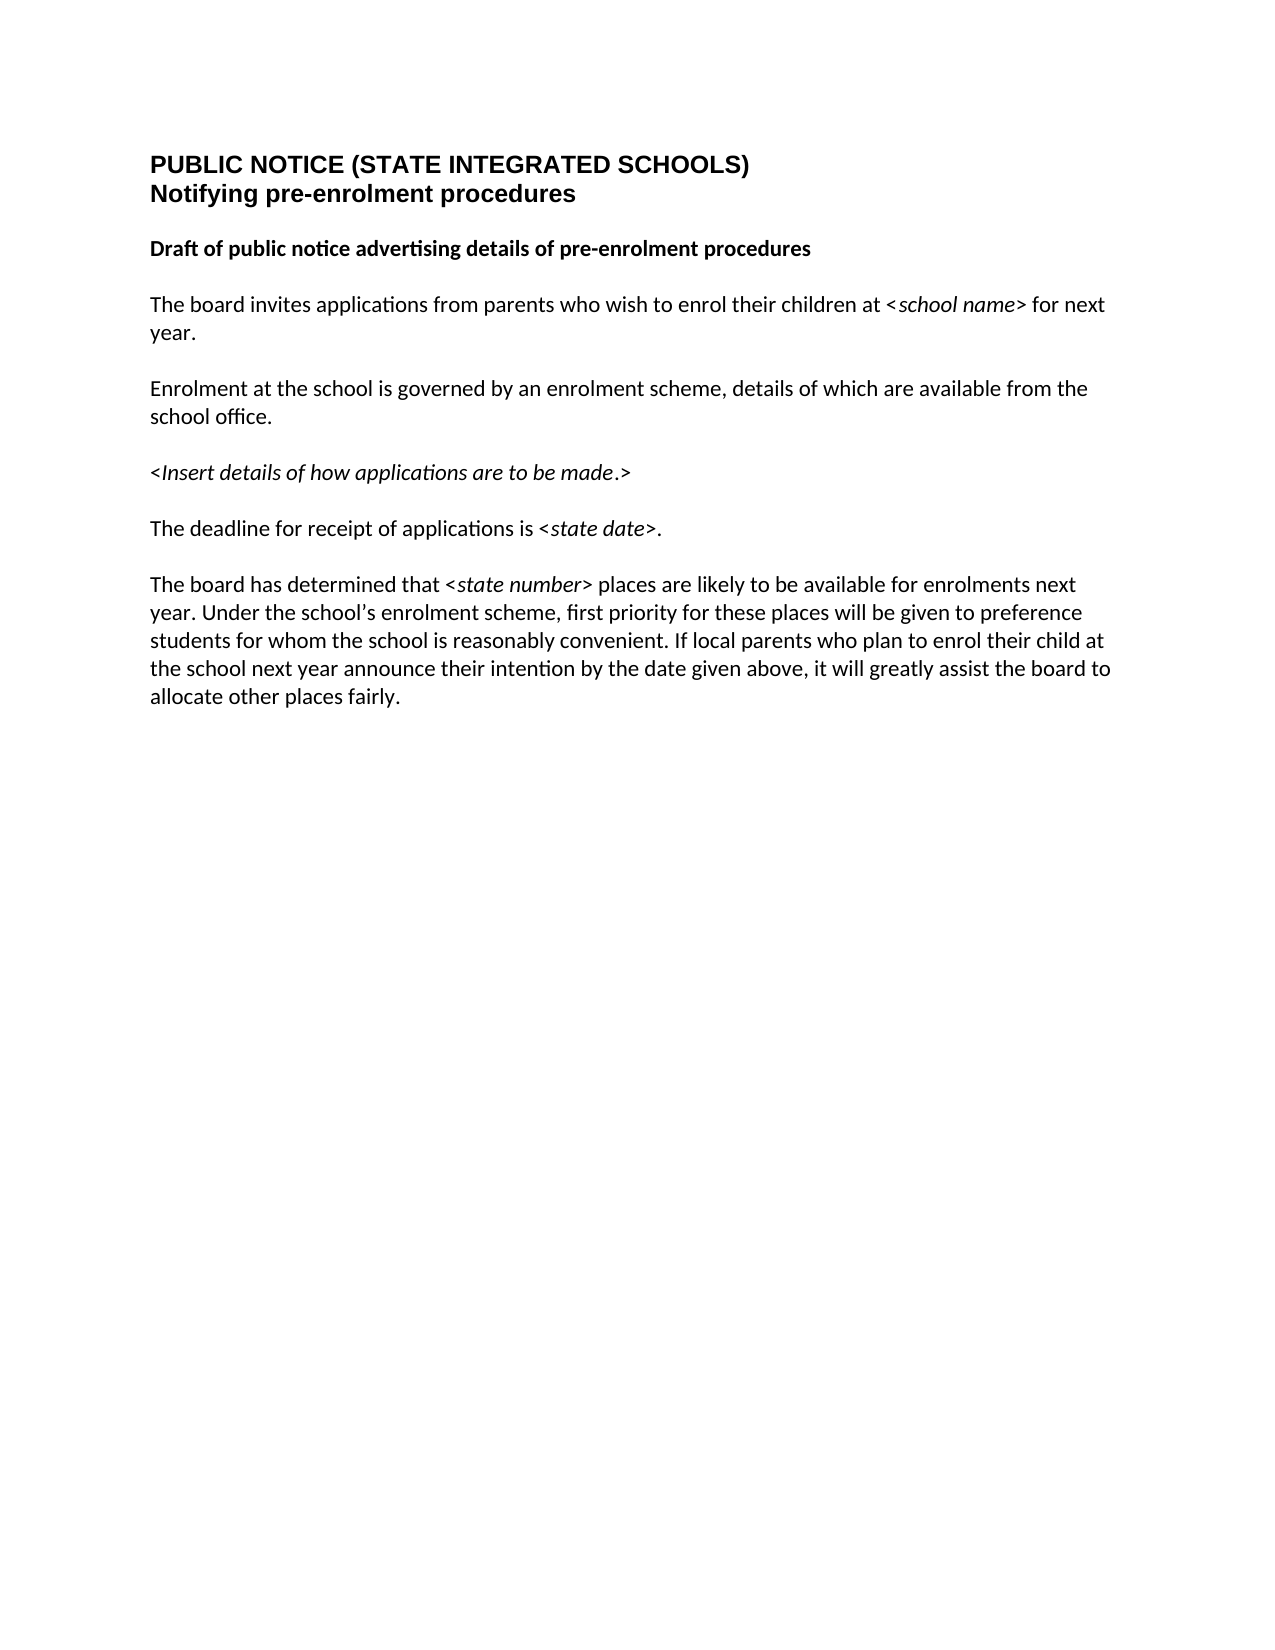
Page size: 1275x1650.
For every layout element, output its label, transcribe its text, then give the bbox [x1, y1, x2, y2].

text Draft of public notice advertising details of pre-enrolment procedures [150, 234, 1125, 262]
text <Insert details of how applications are to be made.> [150, 458, 1125, 486]
text Enrolment at the school is governed by an enrolment scheme, details of which are available from the school office. [150, 374, 1125, 430]
subtitle PUBLIC NOTICE (STATE INTEGRATED SCHOOLS) [150, 150, 1125, 179]
text The board invites applications from parents who wish to enrol their children at <school name> for next year. [150, 290, 1125, 346]
subtitle Notifying pre-enrolment procedures [150, 179, 1125, 207]
text The board has determined that <state number> places are likely to be available for enrolments next year. Under the school’s enrolment scheme, first priority for these places will be given to preference students for whom the school is reasonably convenient. If local parents who plan to enrol their child at the school next year announce their intention by the date given above, it will greatly assist the board to allocate other places fairly. [150, 570, 1125, 710]
text The deadline for receipt of applications is <state date>. [150, 514, 1125, 542]
